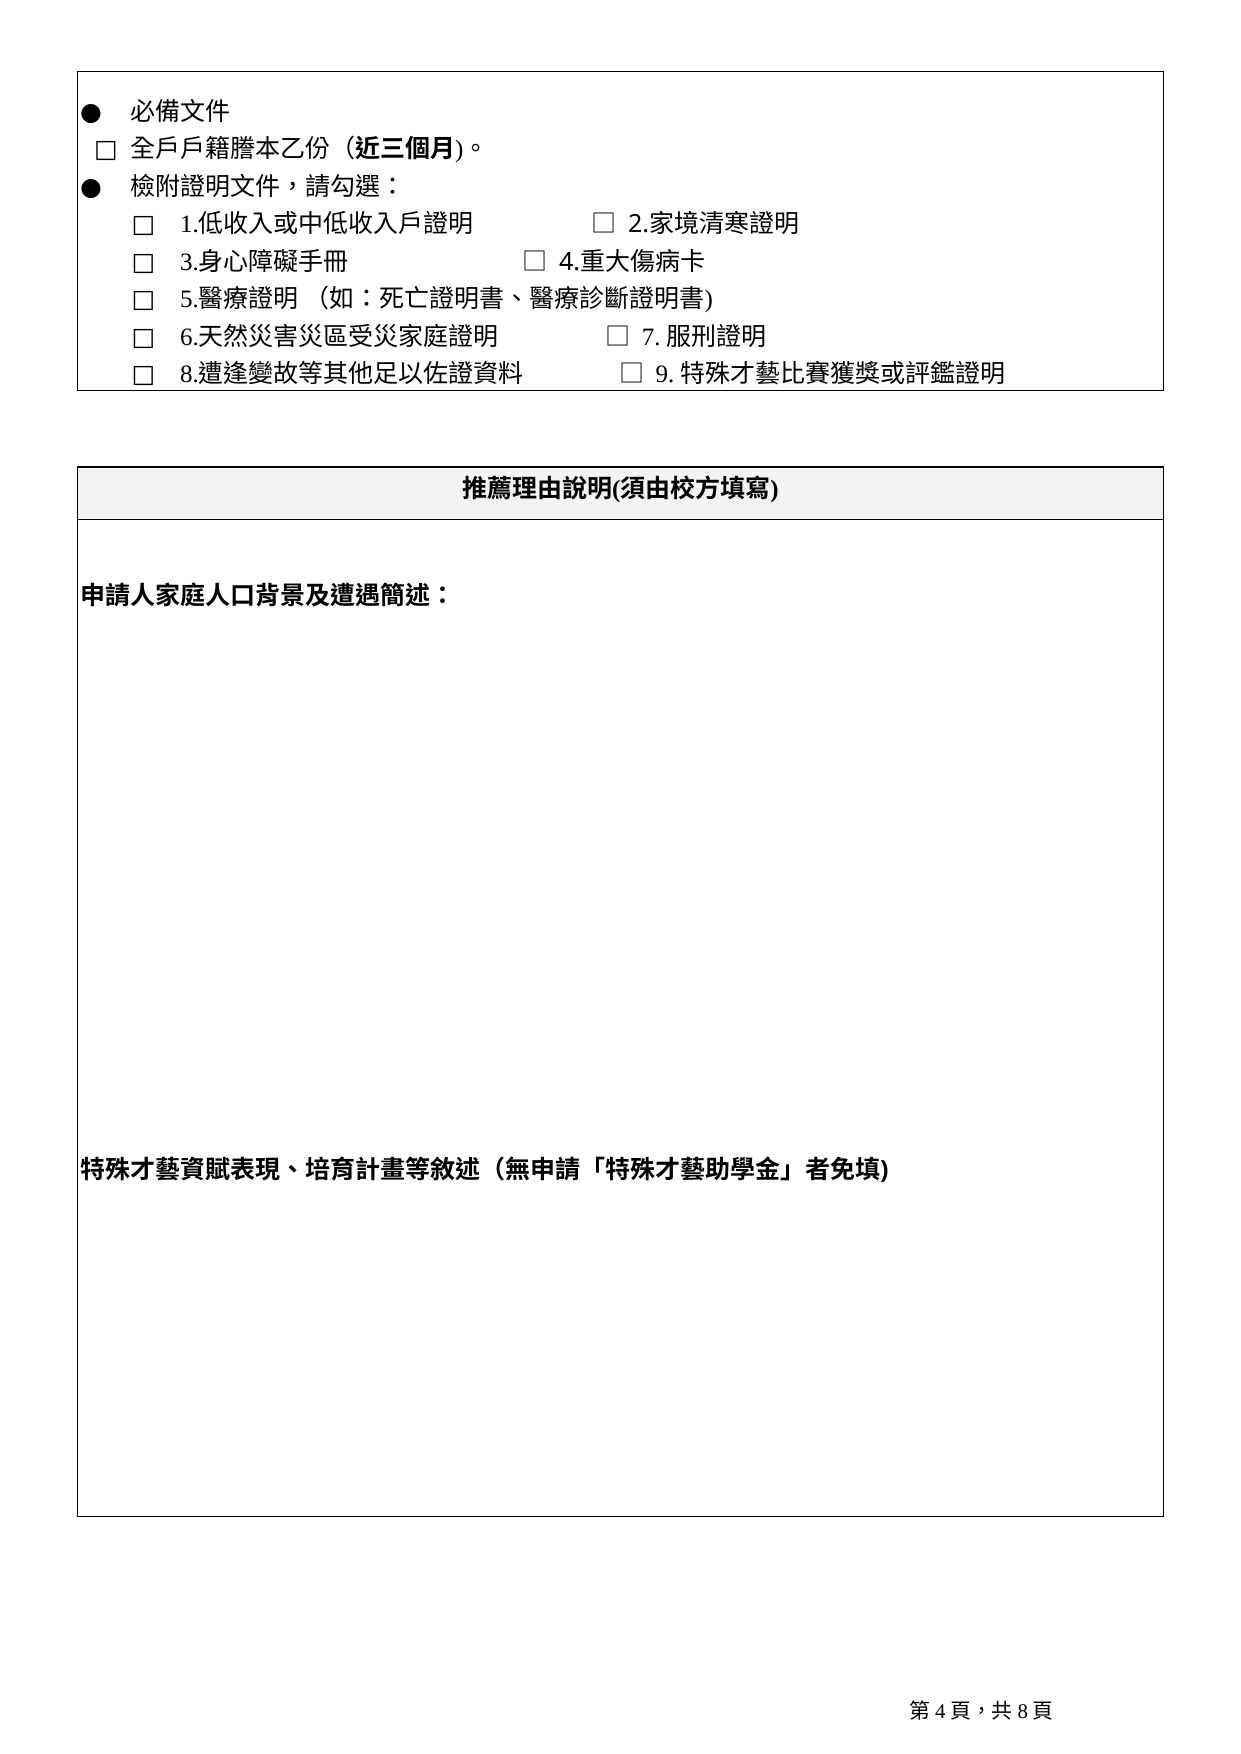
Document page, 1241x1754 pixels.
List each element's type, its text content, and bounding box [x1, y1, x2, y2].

table_cell 申請人家庭人口背景及遭遇簡述： 特殊才藝資賦表現、培育計畫等敘述（無申請「特殊才藝助學金」者免填) [78, 520, 1163, 1516]
table_header 推薦理由說明(須由校方填寫) [78, 468, 1163, 519]
table_cell 必備文件 全戶戶籍謄本乙份（近三個月)。 檢附證明文件，請勾選： 1.低收入或中低收入戶證明 □ 2.家境清寒證明 3.身心障礙手冊 □ 4.重大傷病卡 5.醫療證明 （如：死亡證明書、醫療診斷證明書) 6.天然災害災區受災家庭證明 □ 7.服刑證明 8.遭逢變故等其他足以佐證資料 □ 9.特殊才藝比賽獲獎或評鑑證明 [78, 72, 1163, 390]
